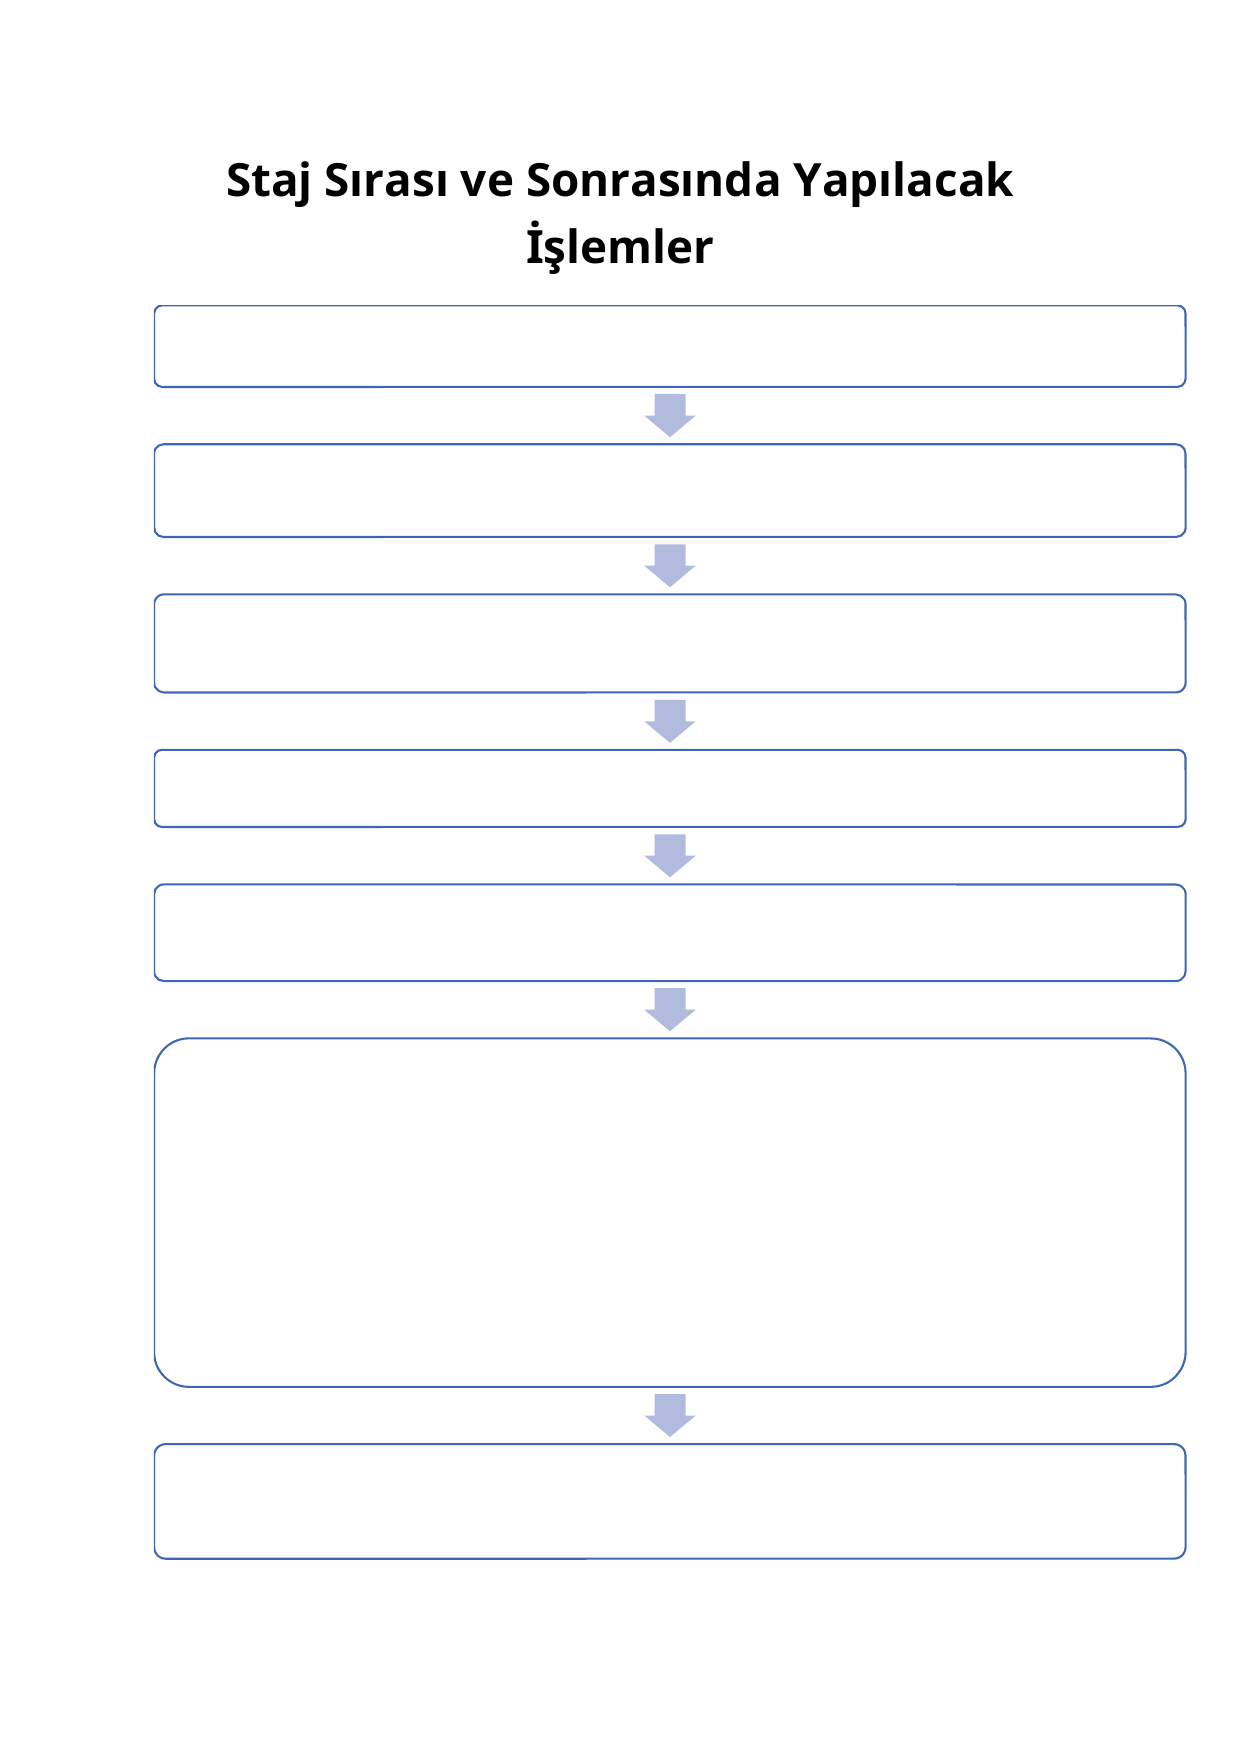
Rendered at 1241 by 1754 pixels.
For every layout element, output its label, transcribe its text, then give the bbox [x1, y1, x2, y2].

text Staj Sırası ve Sonrasında Yapılacak İşlemler [148, 148, 1093, 277]
